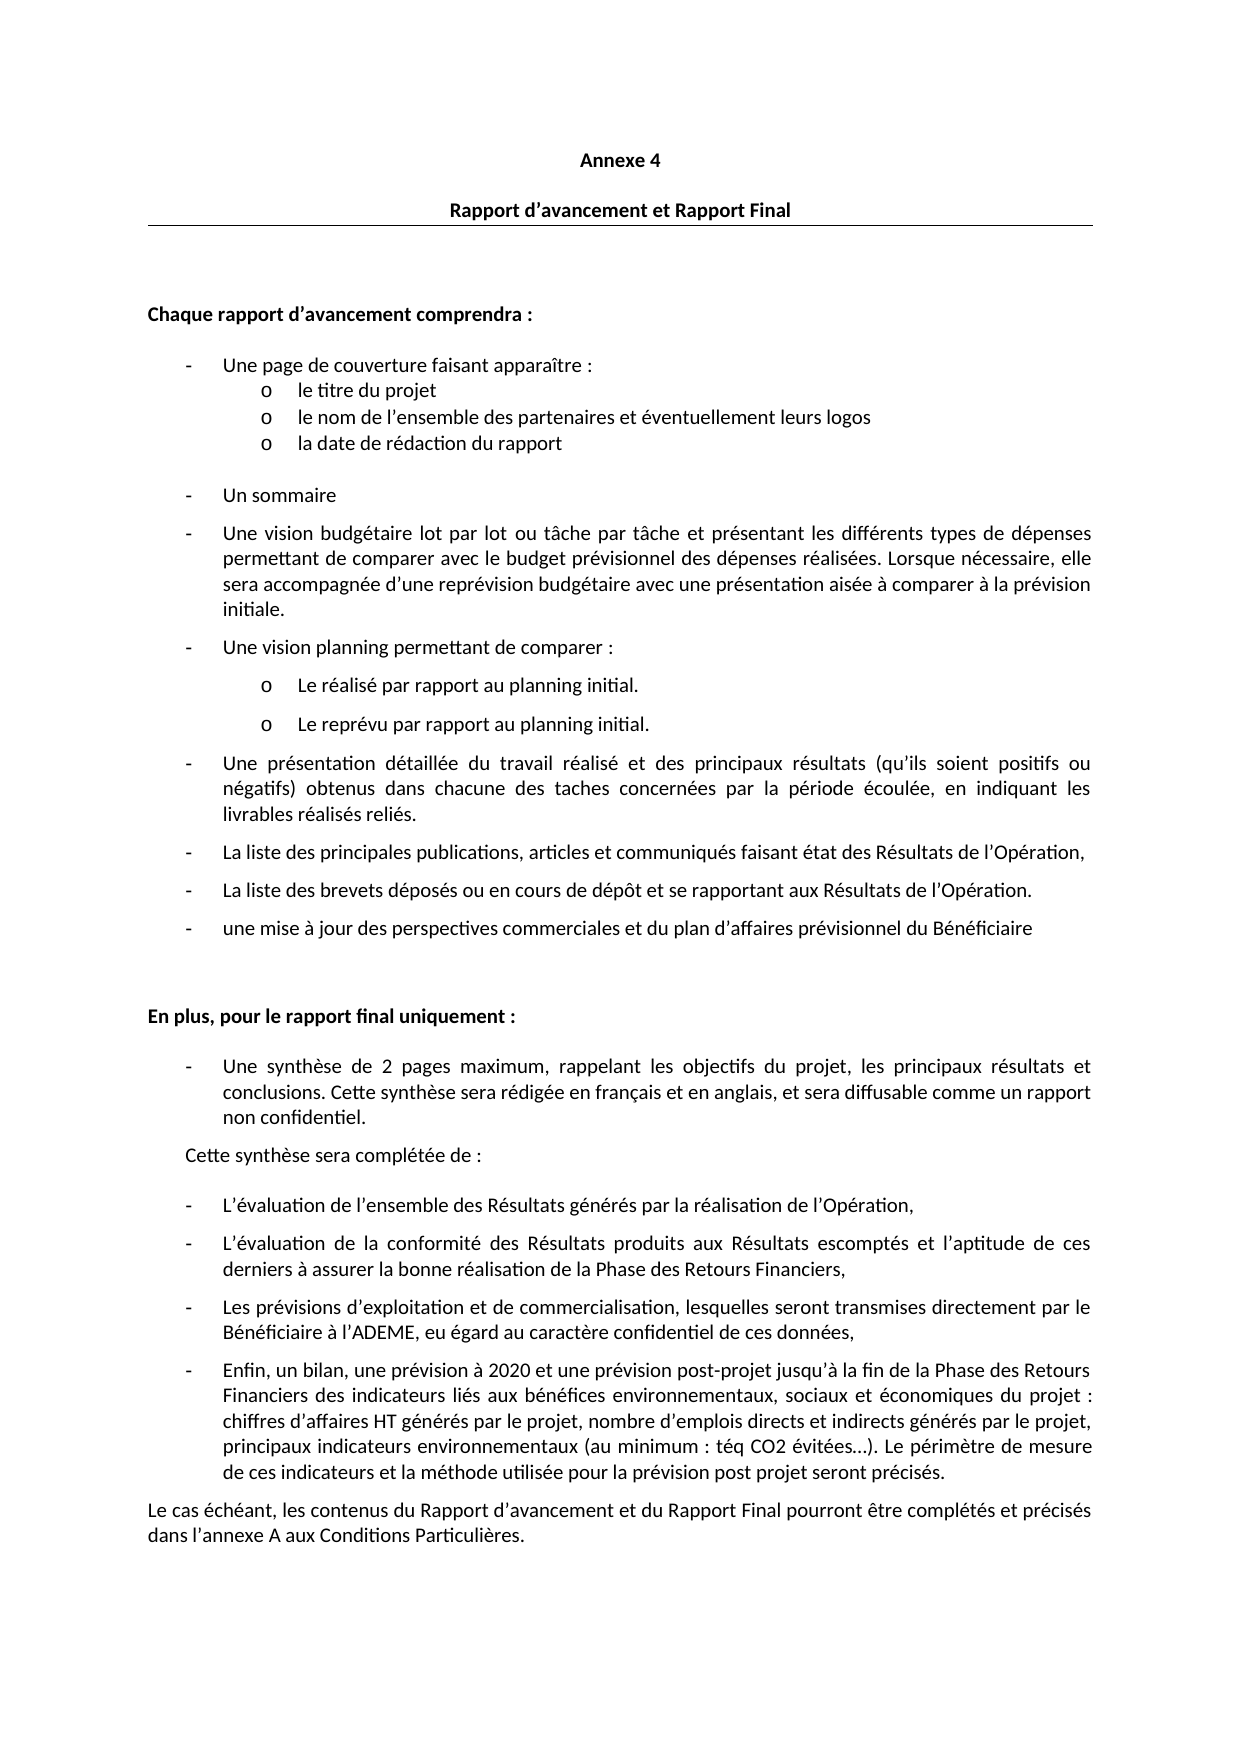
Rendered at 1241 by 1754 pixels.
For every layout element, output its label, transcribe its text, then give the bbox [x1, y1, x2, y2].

list la date de rédaction du rapport [260, 430, 1093, 457]
list L’évaluation de la conformité des Résultats produits aux Résultats escomptés et l’aptitude de ces derniers à assurer la bonne réalisation de la Phase des Retours Financiers, [185, 1231, 1093, 1281]
list L’évaluation de l’ensemble des Résultats générés par la réalisation de l’Opération, [185, 1193, 1093, 1218]
list le nom de l’ensemble des partenaires et éventuellement leurs logos [260, 404, 1093, 430]
list Les prévisions d’exploitation et de commercialisation, lesquelles seront transmises directement par le Bénéficiaire à l’ADEME, eu égard au caractère confidentiel de ces données, [185, 1294, 1093, 1345]
list Un sommaire [185, 482, 1093, 508]
list La liste des principales publications, articles et communiqués faisant état des Résultats de l’Opération, [185, 839, 1093, 864]
text En plus, pour le rapport final uniquement : [148, 1003, 1093, 1028]
text Chaque rapport d’avancement comprendra : [148, 302, 1093, 327]
list Enfin, un bilan, une prévision à 2020 et une prévision post-projet jusqu’à la fin de la Phase des Retours Financiers des indicateurs liés aux bénéfices environnementaux, sociaux et économiques du projet : chiffres d’affaires HT générés par le projet, nombre d’emplois directs et indirects générés par le projet, principaux indicateurs environnementaux (au minimum : téq CO2 évitées…). Le périmètre de mesure de ces indicateurs et la méthode utilisée pour la prévision post projet seront précisés. [185, 1357, 1093, 1484]
list Une vision planning permettant de comparer : [185, 634, 1093, 660]
list Le réalisé par rapport au planning initial. [260, 672, 1093, 699]
list Une vision budgétaire lot par lot ou tâche par tâche et présentant les différents types de dépenses permettant de comparer avec le budget prévisionnel des dépenses réalisées. Lorsque nécessaire, elle sera accompagnée d’une reprévision budgétaire avec une présentation aisée à comparer à la prévision initiale. [185, 520, 1093, 622]
text Annexe 4 [148, 148, 1093, 173]
list Une page de couverture faisant apparaître : [185, 352, 1093, 377]
list le titre du projet [260, 377, 1093, 404]
list Une présentation détaillée du travail réalisé et des principaux résultats (qu’ils soient positifs ou négatifs) obtenus dans chacune des taches concernées par la période écoulée, en indiquant les livrables réalisés reliés. [185, 750, 1093, 826]
list Le reprévu par rapport au planning initial. [260, 711, 1093, 738]
text Rapport d’avancement et Rapport Final [148, 198, 1093, 225]
text Cette synthèse sera complétée de : [185, 1142, 1093, 1168]
text Le cas échéant, les contenus du Rapport d’avancement et du Rapport Final pourront être complétés et précisés dans l’annexe A aux Conditions Particulières. [148, 1497, 1093, 1548]
list La liste des brevets déposés ou en cours de dépôt et se rapportant aux Résultats de l’Opération. [185, 877, 1093, 902]
list une mise à jour des perspectives commerciales et du plan d’affaires prévisionnel du Bénéficiaire [185, 915, 1093, 940]
list Une synthèse de 2 pages maximum, rappelant les objectifs du projet, les principaux résultats et conclusions. Cette synthèse sera rédigée en français et en anglais, et sera diffusable comme un rapport non confidentiel. [185, 1053, 1093, 1130]
